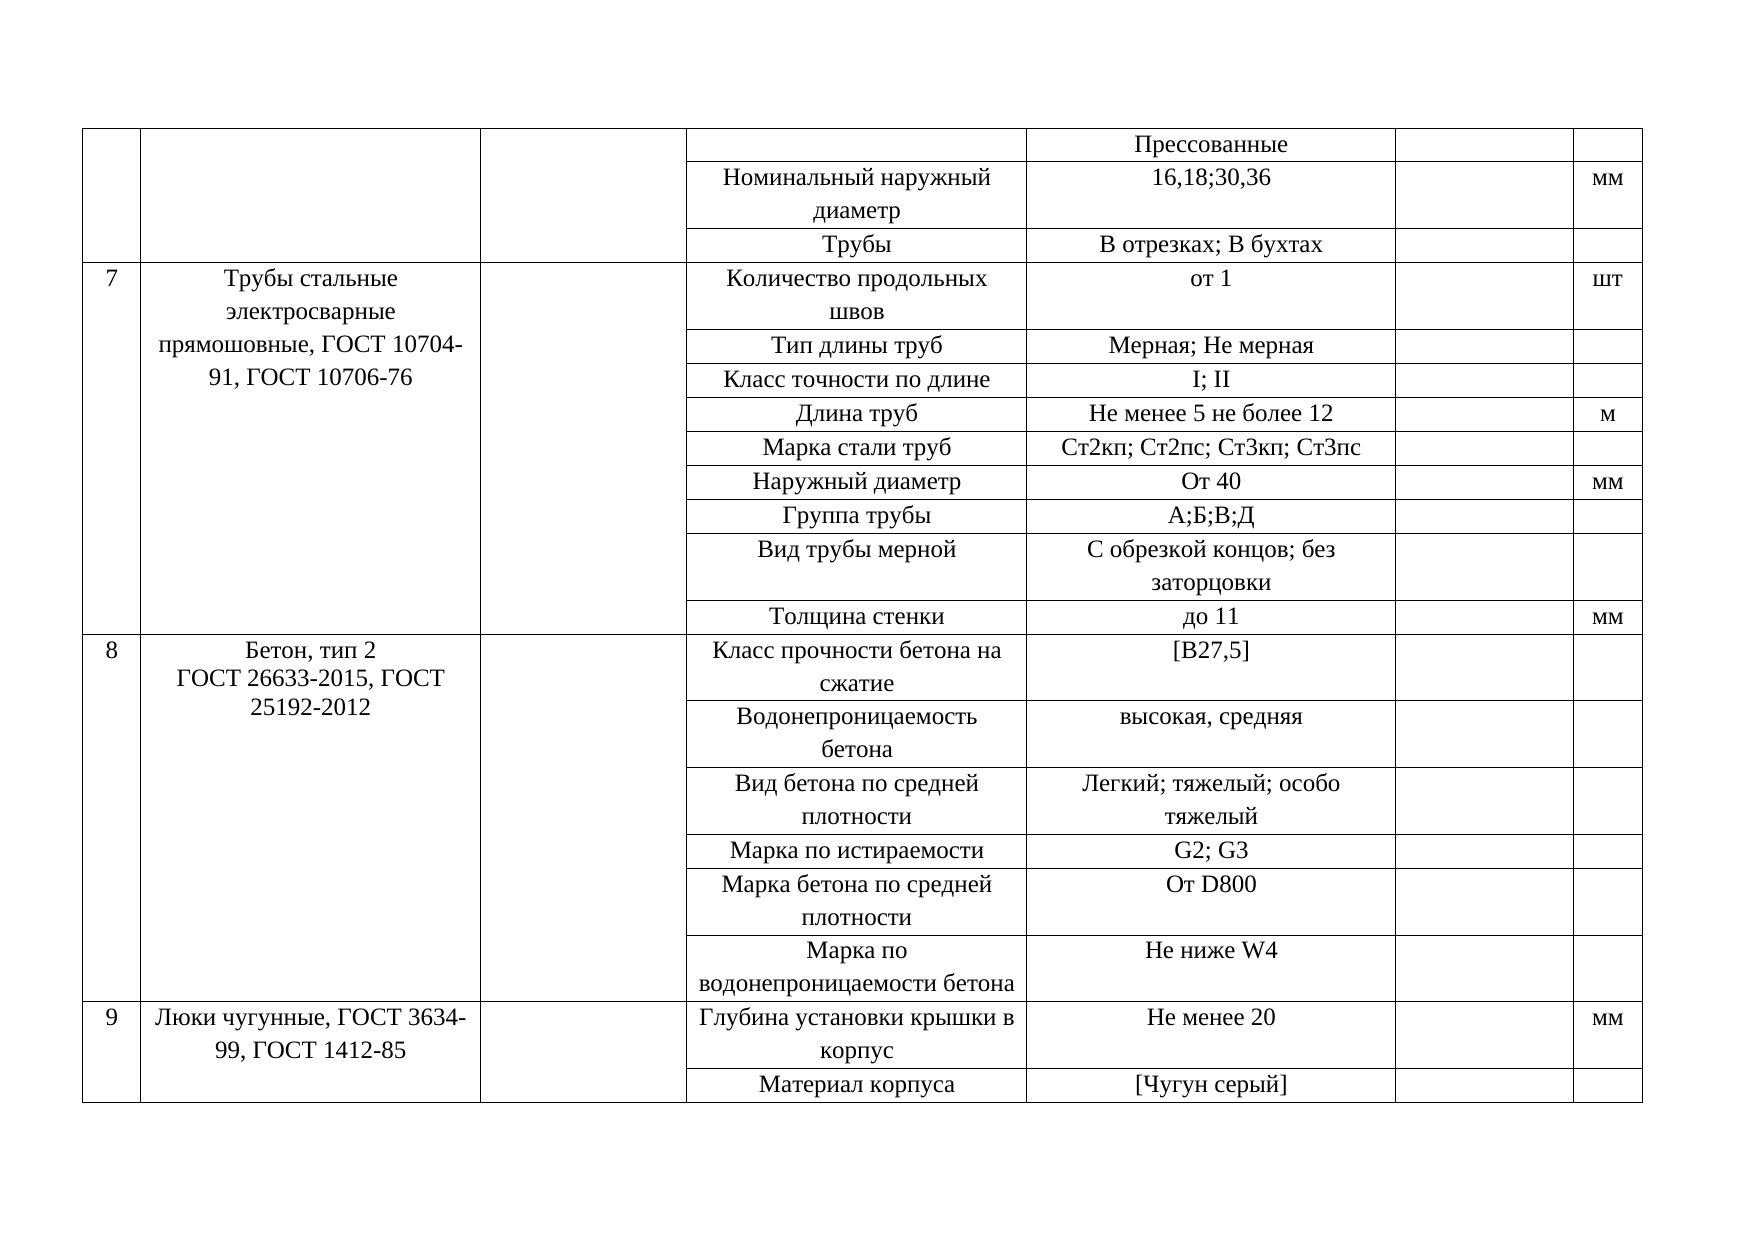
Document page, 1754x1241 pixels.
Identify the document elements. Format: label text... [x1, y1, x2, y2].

table_cell мм [1574, 466, 1642, 499]
table_cell [1574, 534, 1642, 600]
table_cell Длина труб [687, 398, 1026, 431]
table_cell [1574, 229, 1642, 262]
table_cell 16,18;30,36 [1027, 162, 1395, 228]
table_cell [481, 1002, 686, 1102]
table_cell Мерная; Не мерная [1027, 330, 1395, 363]
table_cell [1574, 500, 1642, 533]
table_cell Толщина стенки [687, 601, 1026, 634]
table_cell м [1574, 398, 1642, 431]
table_cell [1396, 601, 1573, 634]
table_cell Материал корпуса [687, 1069, 1026, 1102]
table_cell Трубы стальные электросварные прямошовные, ГОСТ 10704-91, ГОСТ 10706-76 [141, 263, 480, 634]
table_cell 7 [83, 263, 140, 634]
table_cell [В27,5] [1027, 635, 1395, 700]
table_cell Наружный диаметр [687, 466, 1026, 499]
table_cell [1396, 1069, 1573, 1102]
table_cell Класс прочности бетона на сжатие [687, 635, 1026, 700]
table_cell От D800 [1027, 869, 1395, 934]
table_cell В отрезках; В бухтах [1027, 229, 1395, 262]
table_cell Марка бетона по средней плотности [687, 869, 1026, 934]
table_cell [1396, 129, 1573, 161]
table_cell 8 [83, 635, 140, 1001]
table_cell [1574, 1069, 1642, 1102]
table_cell [Чугун серый] [1027, 1069, 1395, 1102]
table_cell Люки чугунные, ГОСТ 3634-99, ГОСТ 1412-85 [141, 1002, 480, 1102]
table_cell [1574, 936, 1642, 1001]
table_cell от 1 [1027, 263, 1395, 329]
table_cell Не менее 20 [1027, 1002, 1395, 1068]
table_cell [1396, 635, 1573, 700]
table_cell [481, 263, 686, 634]
table_cell [1574, 129, 1642, 161]
table_cell [1574, 330, 1642, 363]
table_cell [1574, 835, 1642, 868]
table_cell [1396, 432, 1573, 465]
table_cell Марка по водонепроницаемости бетона [687, 936, 1026, 1001]
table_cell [1027, 129, 1395, 161]
table_cell Класс точности по длине [687, 364, 1026, 397]
table_cell Номинальный наружный диаметр [687, 162, 1026, 228]
table_cell [1396, 229, 1573, 262]
table_cell G2; G3 [1027, 835, 1395, 868]
table_cell Группа трубы [687, 500, 1026, 533]
table_cell Тип [687, 129, 1026, 161]
table_cell От 40 [1027, 466, 1395, 499]
table_cell Водонепроницаемость бетона [687, 701, 1026, 767]
table_cell Ст2кп; Ст2пс; Ст3кп; Ст3пс [1027, 432, 1395, 465]
table_cell Бетон, тип 2 ГОСТ 26633-2015, ГОСТ 25192-2012 [141, 635, 480, 1001]
table_cell [1574, 768, 1642, 834]
table_cell Марка стали труб [687, 432, 1026, 465]
table_cell Тип длины труб [687, 330, 1026, 363]
table_cell С обрезкой концов; без заторцовки [1027, 534, 1395, 600]
table_cell [1396, 835, 1573, 868]
table_cell мм [1574, 1002, 1642, 1068]
table_cell Не менее 5 не более 12 [1027, 398, 1395, 431]
table_cell [1396, 330, 1573, 363]
table_cell Вид трубы мерной [687, 534, 1026, 600]
table_cell [1396, 263, 1573, 329]
table_cell [1396, 398, 1573, 431]
table_cell [1396, 364, 1573, 397]
table_cell [1396, 869, 1573, 934]
table_cell [1396, 162, 1573, 228]
table_cell [481, 635, 686, 1001]
table_cell [1396, 466, 1573, 499]
table_cell [1396, 534, 1573, 600]
table_cell Не ниже W4 [1027, 936, 1395, 1001]
table_cell I; II [1027, 364, 1395, 397]
table_cell [1574, 364, 1642, 397]
table_cell мм [1574, 162, 1642, 228]
table_cell [1574, 432, 1642, 465]
table_cell [1574, 869, 1642, 934]
table_cell Марка по истираемости [687, 835, 1026, 868]
table_cell Вид бетона по средней плотности [687, 768, 1026, 834]
table_cell до 11 [1027, 601, 1395, 634]
table_cell Трубы [687, 229, 1026, 262]
table_cell [1396, 936, 1573, 1001]
table_cell шт [1574, 263, 1642, 329]
table_cell мм [1574, 601, 1642, 634]
table_cell [1396, 1002, 1573, 1068]
table_cell Количество продольных швов [687, 263, 1026, 329]
table_cell [1396, 500, 1573, 533]
table_cell 9 [83, 1002, 140, 1102]
table_cell А;Б;В;Д [1027, 500, 1395, 533]
table_cell [1396, 768, 1573, 834]
table_cell [1574, 635, 1642, 700]
table_cell [1396, 701, 1573, 767]
table_cell [1574, 701, 1642, 767]
table_cell Глубина установки крышки в корпус [687, 1002, 1026, 1068]
table_cell Легкий; тяжелый; особо тяжелый [1027, 768, 1395, 834]
table_cell высокая, средняя [1027, 701, 1395, 767]
